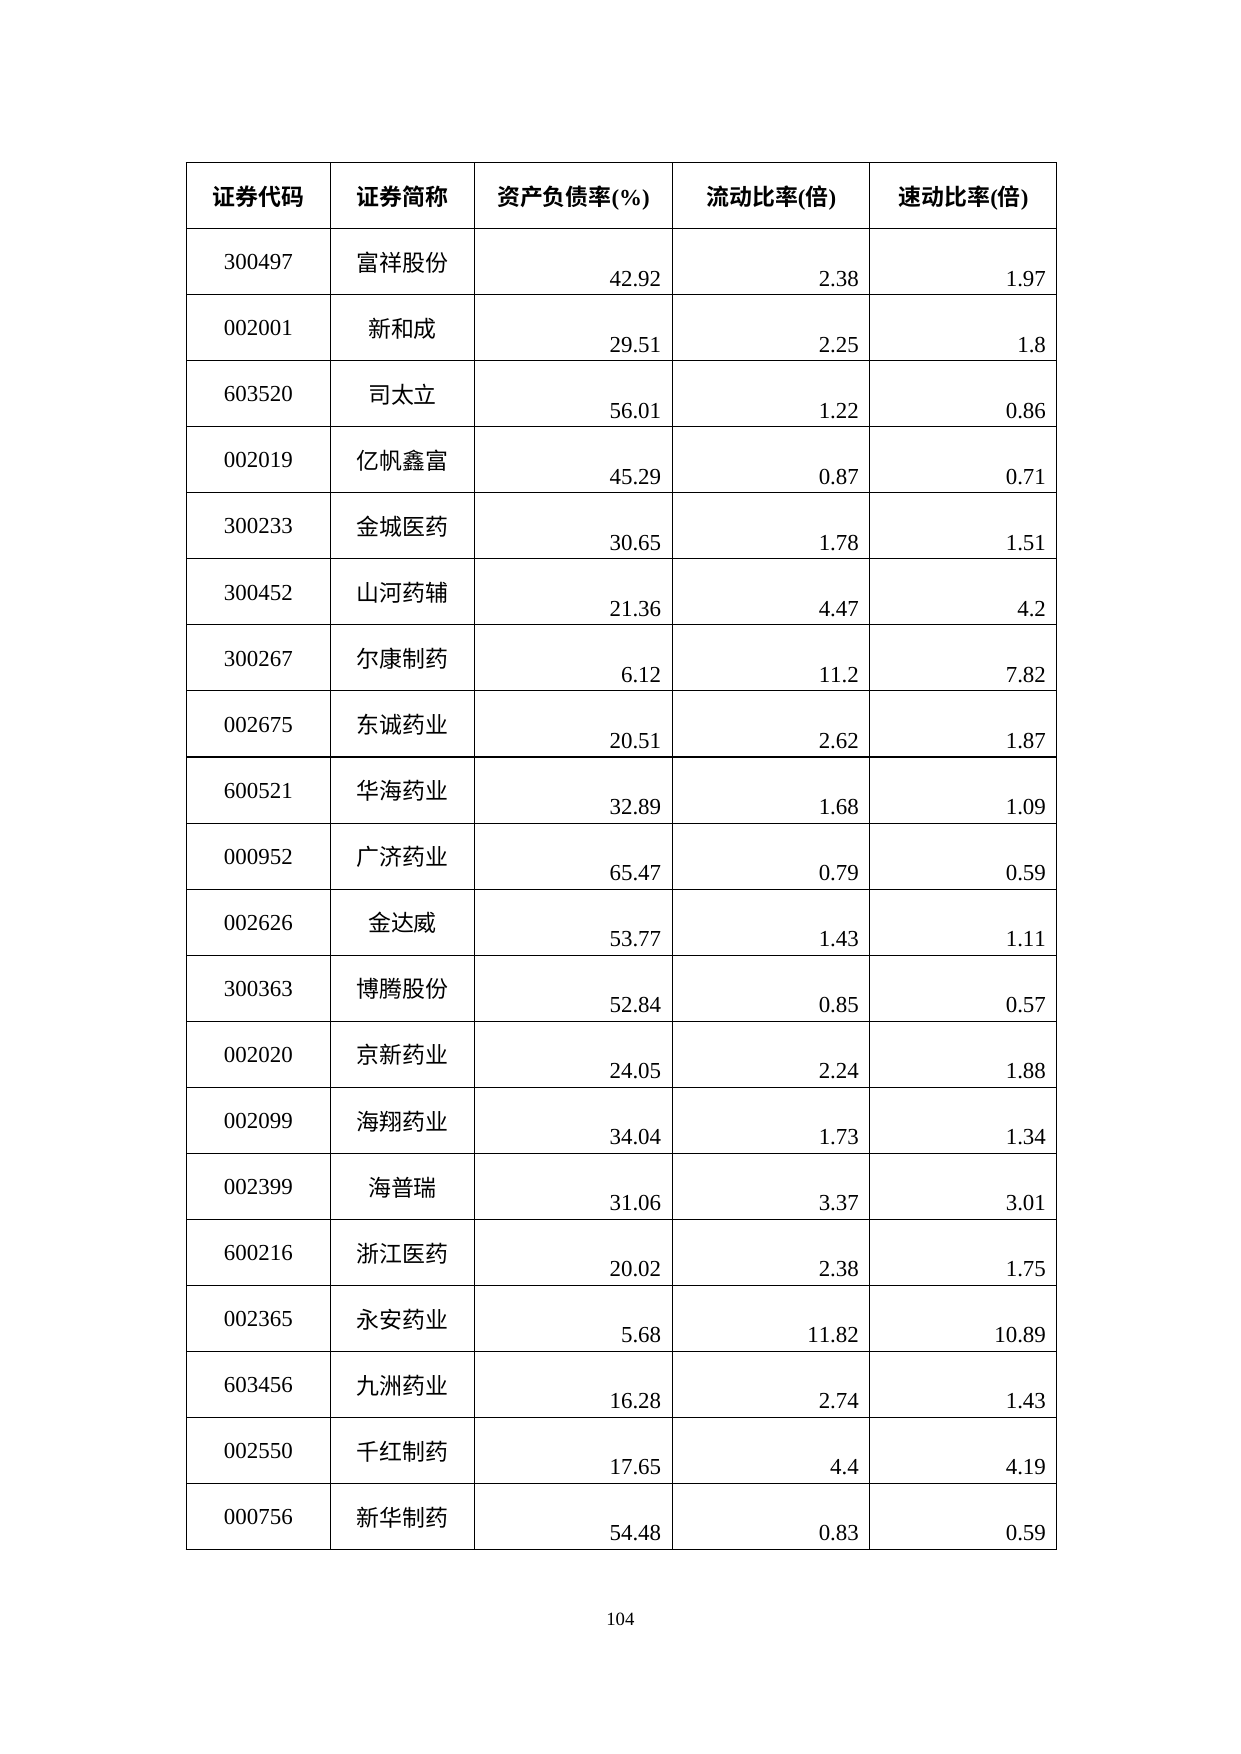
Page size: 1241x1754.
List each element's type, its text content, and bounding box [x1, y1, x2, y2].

table_cell 4.2 [870, 559, 1056, 624]
table_cell 0.71 [870, 427, 1056, 492]
table_cell 2.25 [673, 295, 869, 360]
table_cell 金达威 [331, 890, 474, 954]
table_cell 300363 [187, 956, 330, 1021]
table_cell 0.87 [673, 427, 869, 492]
table_cell 1.87 [870, 691, 1056, 756]
table_cell 20.02 [475, 1220, 672, 1285]
table_cell 300452 [187, 559, 330, 624]
table_cell 30.65 [475, 493, 672, 558]
table_cell 华海药业 [331, 758, 474, 822]
table_cell 300267 [187, 625, 330, 690]
table_cell 3.37 [673, 1154, 869, 1219]
table_cell 5.68 [475, 1286, 672, 1351]
table_cell 53.77 [475, 890, 672, 954]
table_cell 0.86 [870, 361, 1056, 426]
table_header 证券代码 [187, 163, 330, 228]
table_cell 2.62 [673, 691, 869, 756]
table_cell 1.43 [673, 890, 869, 954]
table_cell 24.05 [475, 1022, 672, 1087]
table_cell 山河药辅 [331, 559, 474, 624]
table_cell 1.88 [870, 1022, 1056, 1087]
table_cell 0.83 [673, 1484, 869, 1549]
table_cell 1.22 [673, 361, 869, 426]
table_cell 45.29 [475, 427, 672, 492]
table_cell 7.82 [870, 625, 1056, 690]
table_cell 海普瑞 [331, 1154, 474, 1219]
table_cell 1.75 [870, 1220, 1056, 1285]
table_cell 博腾股份 [331, 956, 474, 1021]
table_cell 新华制药 [331, 1484, 474, 1549]
table_cell 富祥股份 [331, 229, 474, 294]
table_cell 新和成 [331, 295, 474, 360]
table_cell 002365 [187, 1286, 330, 1351]
table_cell 浙江医药 [331, 1220, 474, 1285]
table_cell 尔康制药 [331, 625, 474, 690]
table_cell 32.89 [475, 758, 672, 822]
table_cell 002019 [187, 427, 330, 492]
table_cell 1.51 [870, 493, 1056, 558]
table_cell 0.79 [673, 824, 869, 888]
table_cell 16.28 [475, 1352, 672, 1417]
table_cell 600216 [187, 1220, 330, 1285]
table_cell 002550 [187, 1418, 330, 1483]
table_cell 金城医药 [331, 493, 474, 558]
table_cell 56.01 [475, 361, 672, 426]
table_cell 1.09 [870, 758, 1056, 822]
table_cell 1.34 [870, 1088, 1056, 1153]
table_cell 2.74 [673, 1352, 869, 1417]
table_cell 1.68 [673, 758, 869, 822]
table_cell 002099 [187, 1088, 330, 1153]
table_cell 1.43 [870, 1352, 1056, 1417]
table_cell 002675 [187, 691, 330, 756]
table_cell 永安药业 [331, 1286, 474, 1351]
table_cell 000756 [187, 1484, 330, 1549]
table_cell 1.97 [870, 229, 1056, 294]
table_cell 300233 [187, 493, 330, 558]
table_cell 31.06 [475, 1154, 672, 1219]
table_cell 4.4 [673, 1418, 869, 1483]
table_cell 0.59 [870, 1484, 1056, 1549]
table_cell 34.04 [475, 1088, 672, 1153]
table_cell 11.82 [673, 1286, 869, 1351]
table_cell 42.92 [475, 229, 672, 294]
table_cell 6.12 [475, 625, 672, 690]
table_cell 千红制药 [331, 1418, 474, 1483]
table_cell 002399 [187, 1154, 330, 1219]
table_header 资产负债率(%) [475, 163, 672, 228]
table_header 流动比率(倍) [673, 163, 869, 228]
table_cell 2.38 [673, 229, 869, 294]
table_cell 1.11 [870, 890, 1056, 954]
table_cell 65.47 [475, 824, 672, 888]
table_cell 2.38 [673, 1220, 869, 1285]
table_cell 九洲药业 [331, 1352, 474, 1417]
table_cell 海翔药业 [331, 1088, 474, 1153]
table_cell 4.47 [673, 559, 869, 624]
table_cell 0.57 [870, 956, 1056, 1021]
table_header 证券简称 [331, 163, 474, 228]
table_cell 0.85 [673, 956, 869, 1021]
table_cell 600521 [187, 758, 330, 822]
table_cell 11.2 [673, 625, 869, 690]
table_cell 0.59 [870, 824, 1056, 888]
table_cell 20.51 [475, 691, 672, 756]
table_cell 2.24 [673, 1022, 869, 1087]
table_cell 52.84 [475, 956, 672, 1021]
table_cell 京新药业 [331, 1022, 474, 1087]
table_cell 4.19 [870, 1418, 1056, 1483]
table_cell 300497 [187, 229, 330, 294]
table_cell 17.65 [475, 1418, 672, 1483]
table_cell 3.01 [870, 1154, 1056, 1219]
table_cell 10.89 [870, 1286, 1056, 1351]
table_cell 54.48 [475, 1484, 672, 1549]
table_cell 21.36 [475, 559, 672, 624]
table_cell 1.78 [673, 493, 869, 558]
table_cell 002020 [187, 1022, 330, 1087]
table_cell 002626 [187, 890, 330, 954]
table_cell 29.51 [475, 295, 672, 360]
table_cell 603520 [187, 361, 330, 426]
table_cell 东诚药业 [331, 691, 474, 756]
table_cell 1.73 [673, 1088, 869, 1153]
table_cell 603456 [187, 1352, 330, 1417]
table_cell 司太立 [331, 361, 474, 426]
table_cell 广济药业 [331, 824, 474, 888]
table_cell 1.8 [870, 295, 1056, 360]
table_cell 000952 [187, 824, 330, 888]
table_header 速动比率(倍) [870, 163, 1056, 228]
table_cell 亿帆鑫富 [331, 427, 474, 492]
table_cell 002001 [187, 295, 330, 360]
